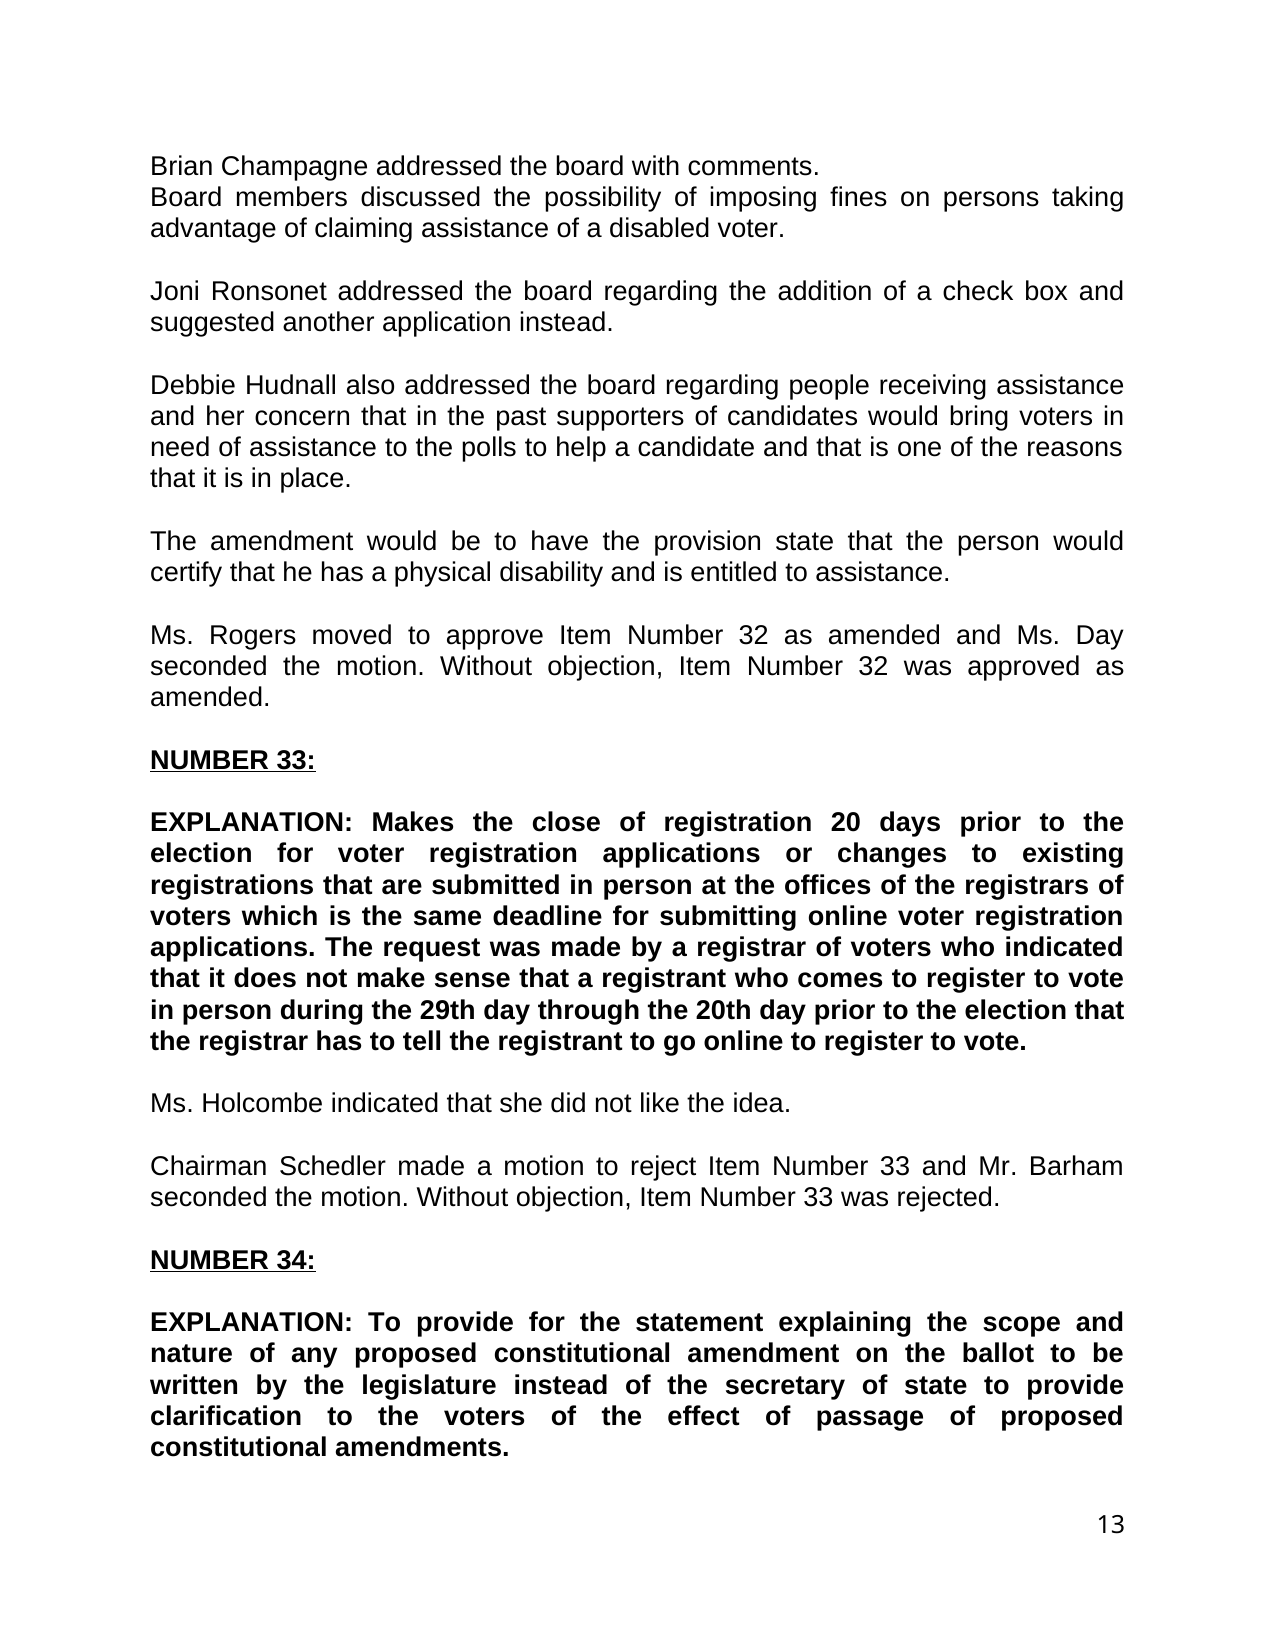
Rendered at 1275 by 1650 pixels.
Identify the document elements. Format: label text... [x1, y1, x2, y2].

text Brian Champagne addressed the board with comments. [150, 150, 1125, 181]
text The amendment would be to have the provision state that the person would certify that he has a physical disability and is entitled to assistance. [150, 525, 1125, 587]
text Joni Ronsonet addressed the board regarding the addition of a check box and suggested another application instead. [150, 275, 1125, 337]
text Board members discussed the possibility of imposing fines on persons taking advantage of claiming assistance of a disabled voter. [150, 181, 1125, 244]
text EXPLANATION: To provide for the statement explaining the scope and nature of any proposed constitutional amendment on the ballot to be written by the legislature instead of the secretary of state to provide clarification to the voters of the effect of passage of proposed constitutional amendments. [150, 1306, 1125, 1462]
text Ms. Holcombe indicated that she did not like the idea. [150, 1087, 1125, 1119]
text NUMBER 34: [150, 1244, 1125, 1275]
text Debbie Hudnall also addressed the board regarding people receiving assistance and her concern that in the past supporters of candidates would bring voters in need of assistance to the polls to help a candidate and that is one of the reasons that it is in place. [150, 369, 1125, 494]
text Ms. Rogers moved to approve Item Number 32 as amended and Ms. Day seconded the motion. Without objection, Item Number 32 was approved as amended. [150, 619, 1125, 712]
text Chairman Schedler made a motion to reject Item Number 33 and Mr. Barham seconded the motion. Without objection, Item Number 33 was rejected. [150, 1150, 1125, 1212]
text NUMBER 33: [150, 744, 1125, 775]
text EXPLANATION: Makes the close of registration 20 days prior to the election for voter registration applications or changes to existing registrations that are submitted in person at the offices of the registrars of voters which is the same deadline for submitting online voter registration applications. The request was made by a registrar of voters who indicated that it does not make sense that a registrant who comes to register to vote in person during the 29th day through the 20th day prior to the election that the registrar has to tell the registrant to go online to register to vote. [150, 806, 1125, 1056]
